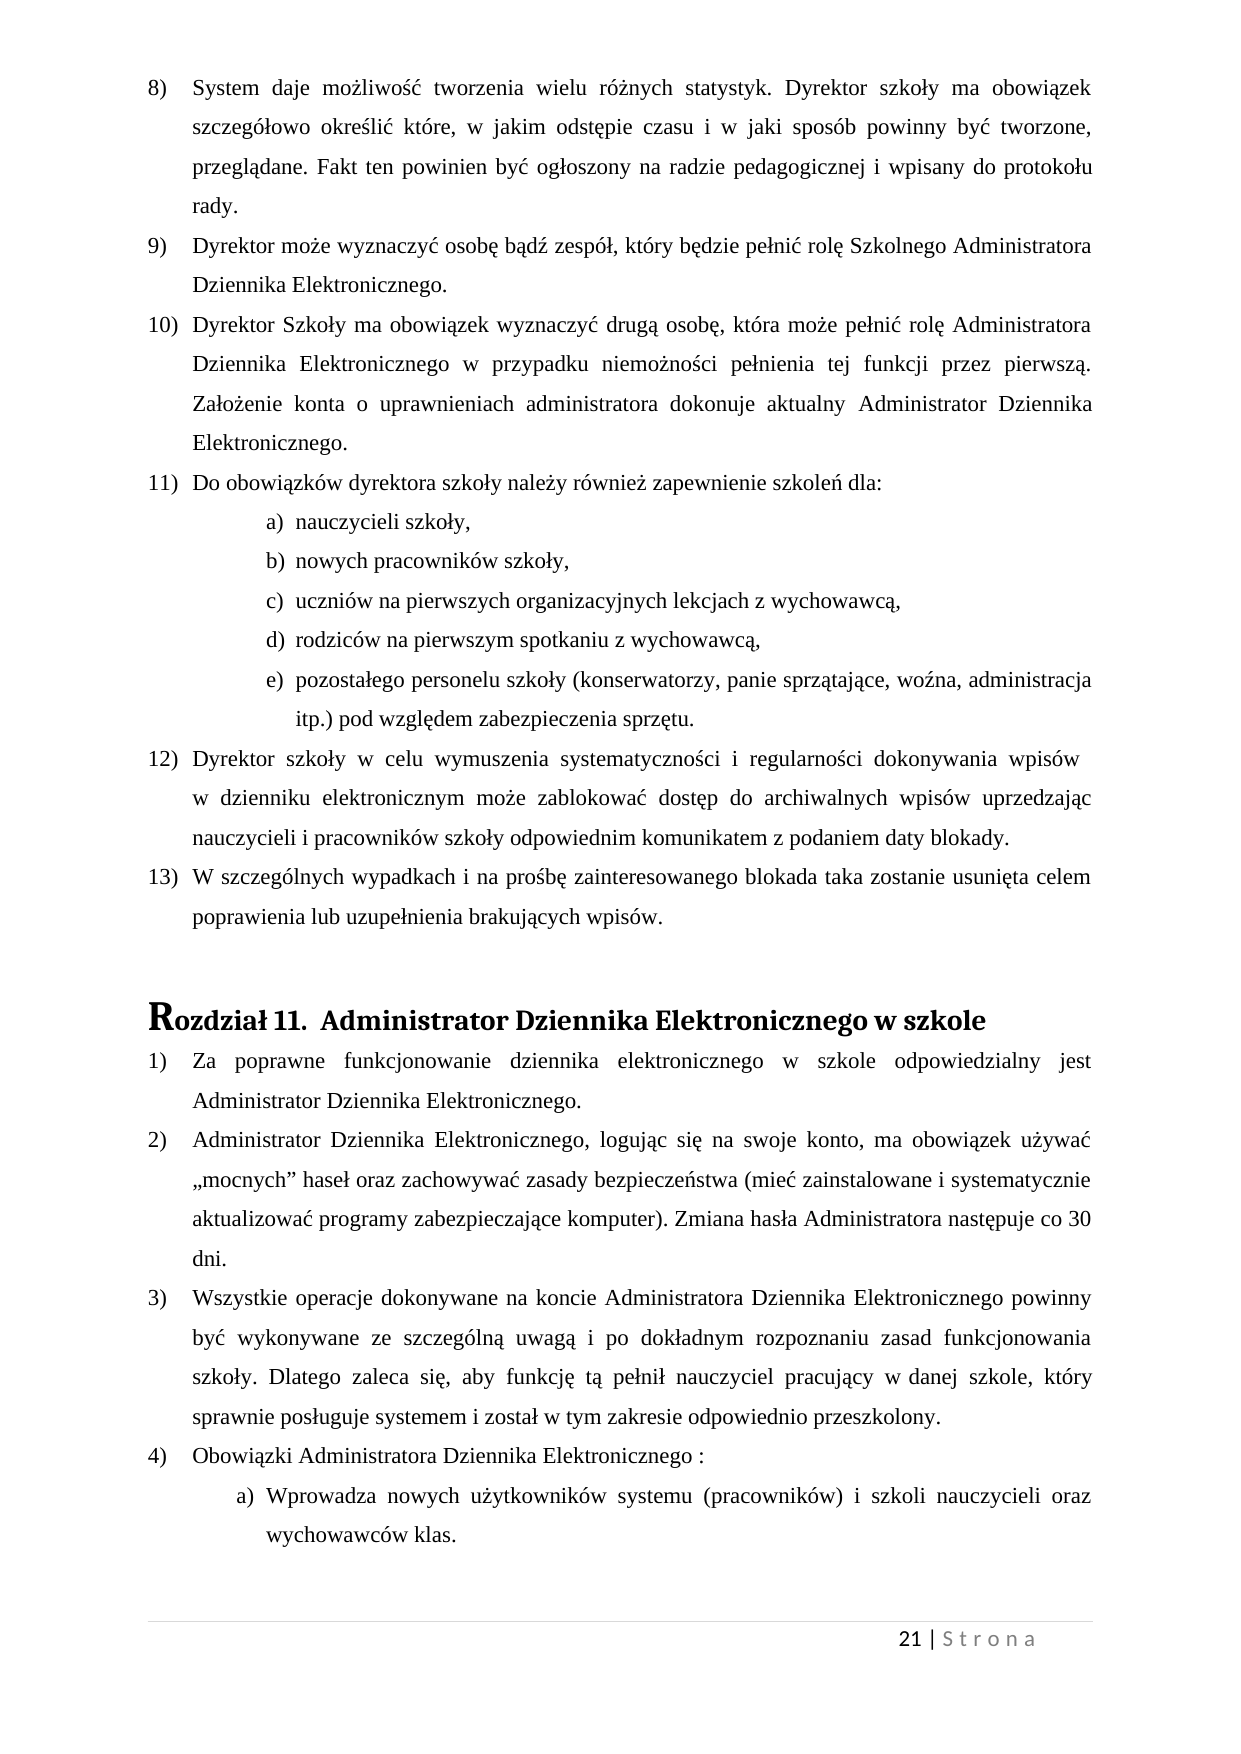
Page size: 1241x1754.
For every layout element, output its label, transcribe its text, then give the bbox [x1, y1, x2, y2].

list Administrator Dziennika Elektronicznego, logując się na swoje konto, ma obowiązek używać „mocnych” haseł oraz zachowywać zasady bezpieczeństwa (mieć zainstalowane i systematycznie aktualizować programy zabezpieczające komputer). Zmiana hasła Administratora następuje co 30 dni. [148, 1126, 1093, 1271]
list Wszystkie operacje dokonywane na koncie Administratora Dziennika Elektronicznego powinny być wykonywane ze szczególną uwagą i po dokładnym rozpoznaniu zasad funkcjonowania szkoły. Dlatego zaleca się, aby funkcję tą pełnił nauczyciel pracujący w danej szkole, który sprawnie posługuje systemem i został w tym zakresie odpowiednio przeszkolony. [148, 1284, 1093, 1429]
list Obowiązki Administratora Dziennika Elektronicznego : [148, 1442, 1093, 1469]
list nauczycieli szkoły, [266, 508, 1093, 534]
list nowych pracowników szkoły, [266, 548, 1093, 574]
list Do obowiązków dyrektora szkoły należy również zapewnienie szkoleń dla: [148, 469, 1093, 495]
subtitle Rozdział 11. Administrator Dziennika Elektronicznego w szkole [148, 992, 1093, 1040]
list Dyrektor Szkoły ma obowiązek wyznaczyć drugą osobę, która może pełnić rolę Administratora Dziennika Elektronicznego w przypadku niemożności pełnienia tej funkcji przez pierwszą. Założenie konta o uprawnieniach administratora dokonuje aktualny Administrator Dziennika Elektronicznego. [148, 311, 1093, 456]
list W szczególnych wypadkach i na prośbę zainteresowanego blokada taka zostanie usunięta celem poprawienia lub uzupełnienia brakujących wpisów. [148, 863, 1093, 929]
list Dyrektor może wyznaczyć osobę bądź zespół, który będzie pełnić rolę Szkolnego Administratora Dziennika Elektronicznego. [148, 232, 1093, 298]
list Za poprawne funkcjonowanie dziennika elektronicznego w szkole odpowiedzialny jest Administrator Dziennika Elektronicznego. [148, 1047, 1093, 1113]
list Dyrektor szkoły w celu wymuszenia systematyczności i regularności dokonywania wpisów w dzienniku elektronicznym może zablokować dostęp do archiwalnych wpisów uprzedzając nauczycieli i pracowników szkoły odpowiednim komunikatem z podaniem daty blokady. [148, 745, 1093, 850]
list rodziców na pierwszym spotkaniu z wychowawcą, [266, 627, 1093, 653]
list pozostałego personelu szkoły (konserwatorzy, panie sprzątające, woźna, administracja itp.) pod względem zabezpieczenia sprzętu. [266, 666, 1093, 732]
list uczniów na pierwszych organizacyjnych lekcjach z wychowawcą, [266, 587, 1093, 613]
list Wprowadza nowych użytkowników systemu (pracowników) i szkoli nauczycieli oraz wychowawców klas. [236, 1482, 1093, 1548]
list System daje możliwość tworzenia wielu różnych statystyk. Dyrektor szkoły ma obowiązek szczegółowo określić które, w jakim odstępie czasu i w jaki sposób powinny być tworzone, przeglądane. Fakt ten powinien być ogłoszony na radzie pedagogicznej i wpisany do protokołu rady. [148, 74, 1093, 219]
